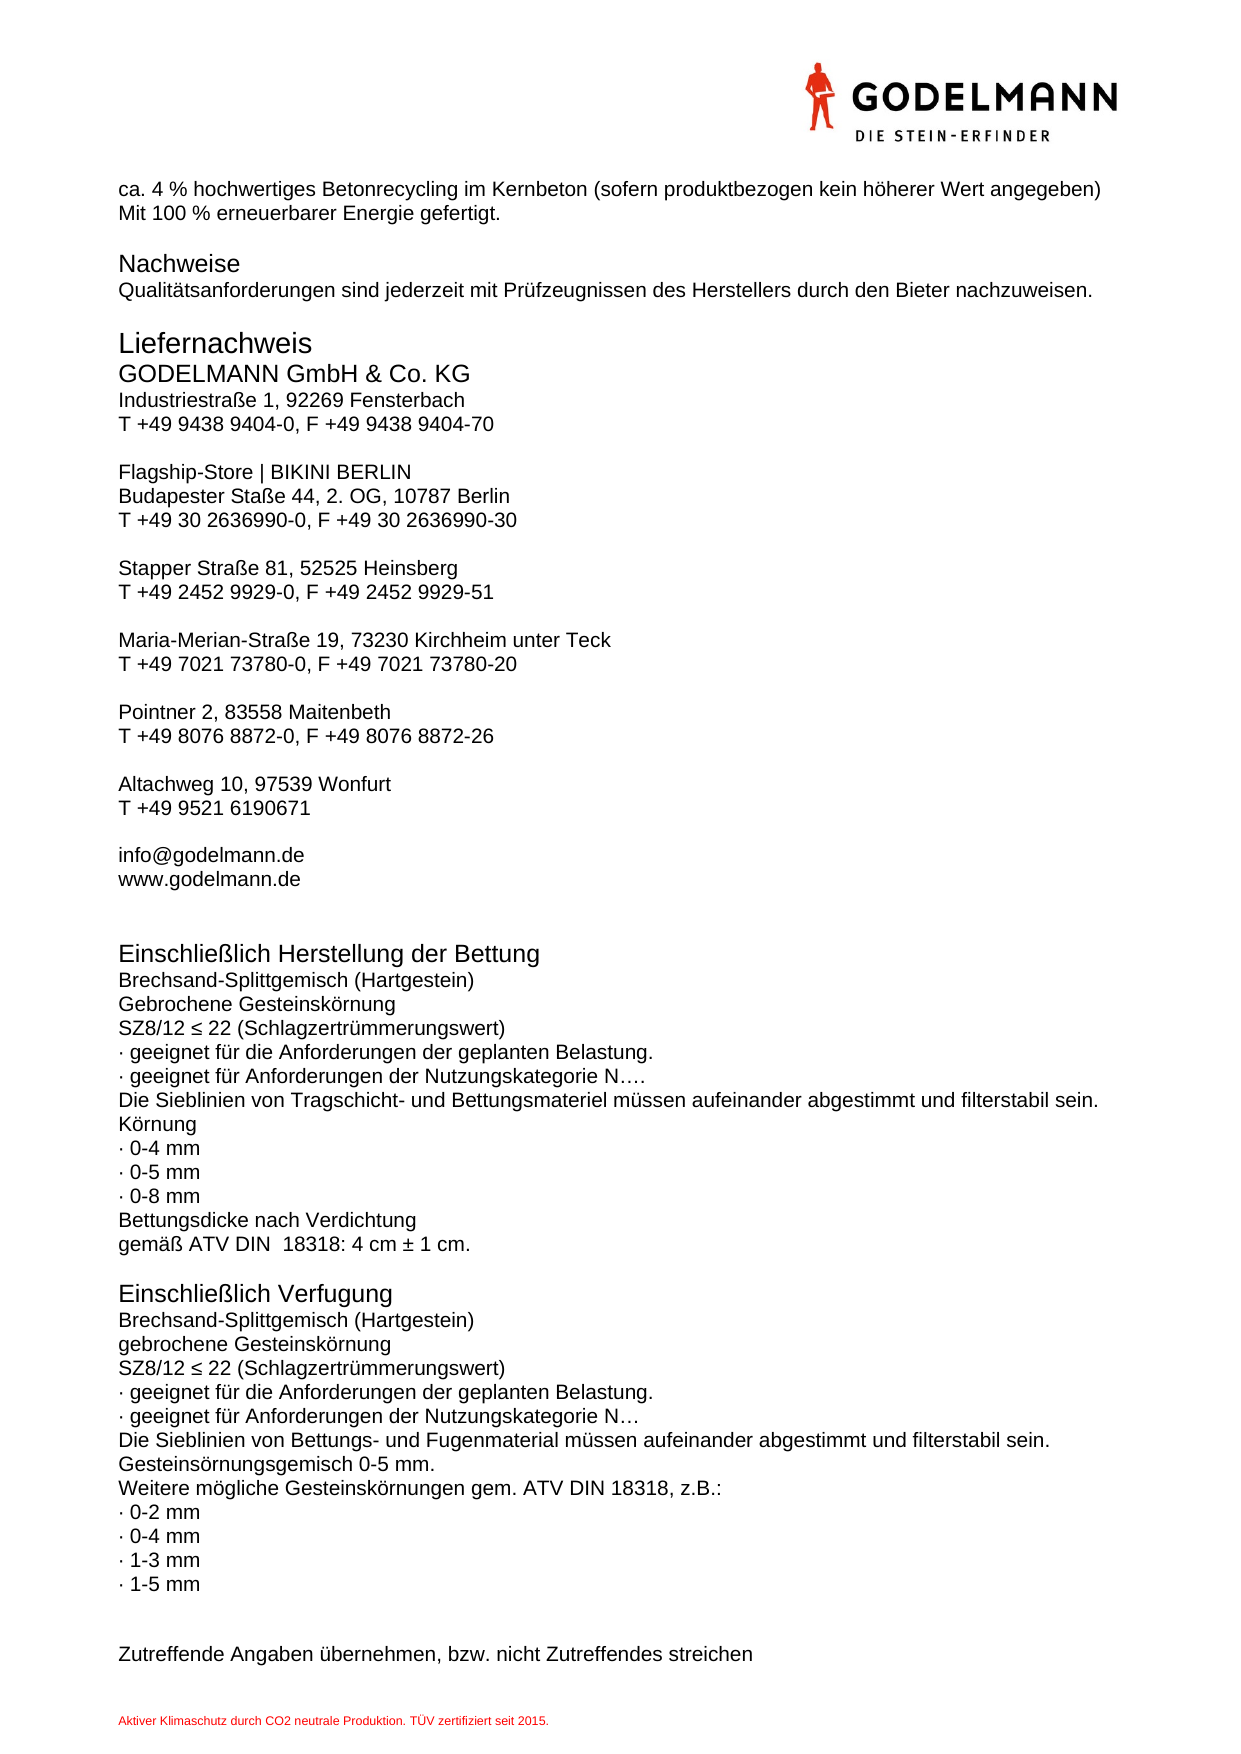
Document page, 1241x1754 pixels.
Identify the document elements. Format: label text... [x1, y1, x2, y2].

text · geeignet für die Anforderungen der geplanten Belastung. [118, 1040, 1123, 1064]
text Altachweg 10, 97539 Wonfurt [118, 771, 1123, 795]
picture [800, 59, 1124, 148]
text gebrochene Gesteinskörnung [118, 1332, 1123, 1356]
text Qualitätsanforderungen sind jederzeit mit Prüfzeugnissen des Herstellers durch den Bieter nachzuweisen. [118, 278, 1123, 302]
text Gebrochene Gesteinskörnung [118, 992, 1123, 1016]
subtitle Liefernachweis [118, 326, 1123, 359]
subtitle Einschließlich Verfugung [118, 1279, 1123, 1308]
subtitle Einschließlich Herstellung der Bettung [118, 939, 1123, 968]
text www.godelmann.de [118, 867, 1123, 891]
text · 0-8 mm [118, 1183, 1123, 1207]
text SZ8/12 ≤ 22 (Schlagzertrümmerungswert) [118, 1356, 1123, 1380]
text Brechsand-Splittgemisch (Hartgestein) [118, 968, 1123, 992]
text · geeignet für die Anforderungen der geplanten Belastung. [118, 1380, 1123, 1404]
text Pointner 2, 83558 Maitenbeth [118, 699, 1123, 723]
text · 0-4 mm [118, 1136, 1123, 1159]
text T +49 7021 73780-0, F +49 7021 73780-20 [118, 652, 1123, 676]
text Bettungsdicke nach Verdichtung [118, 1207, 1123, 1231]
text Budapester Staße 44, 2. OG, 10787 Berlin [118, 484, 1123, 508]
text Maria-Merian-Straße 19, 73230 Kirchheim unter Teck [118, 628, 1123, 652]
text · 0-4 mm [118, 1524, 1123, 1548]
text Gesteinsörnungsgemisch 0-5 mm. [118, 1452, 1123, 1476]
text · geeignet für Anforderungen der Nutzungskategorie N…. [118, 1064, 1123, 1088]
text T +49 2452 9929-0, F +49 2452 9929-51 [118, 580, 1123, 604]
text · 1-5 mm [118, 1572, 1123, 1596]
text Die Sieblinien von Bettungs- und Fugenmaterial müssen aufeinander abgestimmt und filterstabil sein. [118, 1428, 1123, 1452]
text T +49 9521 6190671 [118, 795, 1123, 819]
text SZ8/12 ≤ 22 (Schlagzertrümmerungswert) [118, 1016, 1123, 1040]
subtitle Nachweise [118, 249, 1123, 278]
text Mit 100 % erneuerbarer Energie gefertigt. [118, 201, 1123, 225]
text Körnung [118, 1112, 1123, 1136]
text Brechsand-Splittgemisch (Hartgestein) [118, 1308, 1123, 1332]
subtitle GODELMANN GmbH & Co. KG [118, 359, 1123, 388]
text gemäß ATV DIN 18318: 4 cm ± 1 cm. [118, 1231, 1123, 1255]
text · 0-5 mm [118, 1159, 1123, 1183]
text Industriestraße 1, 92269 Fensterbach [118, 388, 1123, 412]
text T +49 9438 9404-0, F +49 9438 9404-70 [118, 412, 1123, 436]
text T +49 8076 8872-0, F +49 8076 8872-26 [118, 723, 1123, 747]
text T +49 30 2636990-0, F +49 30 2636990-30 [118, 508, 1123, 532]
text · geeignet für Anforderungen der Nutzungskategorie N… [118, 1404, 1123, 1428]
text Flagship-Store | BIKINI BERLIN [118, 460, 1123, 484]
text · 1-3 mm [118, 1548, 1123, 1572]
text info@godelmann.de [118, 843, 1123, 867]
text Stapper Straße 81, 52525 Heinsberg [118, 556, 1123, 580]
text Die Sieblinien von Tragschicht- und Bettungsmateriel müssen aufeinander abgestimmt und filterstabil sein. [118, 1088, 1123, 1112]
text ca. 4 % hochwertiges Betonrecycling im Kernbeton (sofern produktbezogen kein höherer Wert angegeben) [118, 177, 1123, 201]
text Weitere mögliche Gesteinskörnungen gem. ATV DIN 18318, z.B.: [118, 1476, 1123, 1500]
text · 0-2 mm [118, 1500, 1123, 1524]
